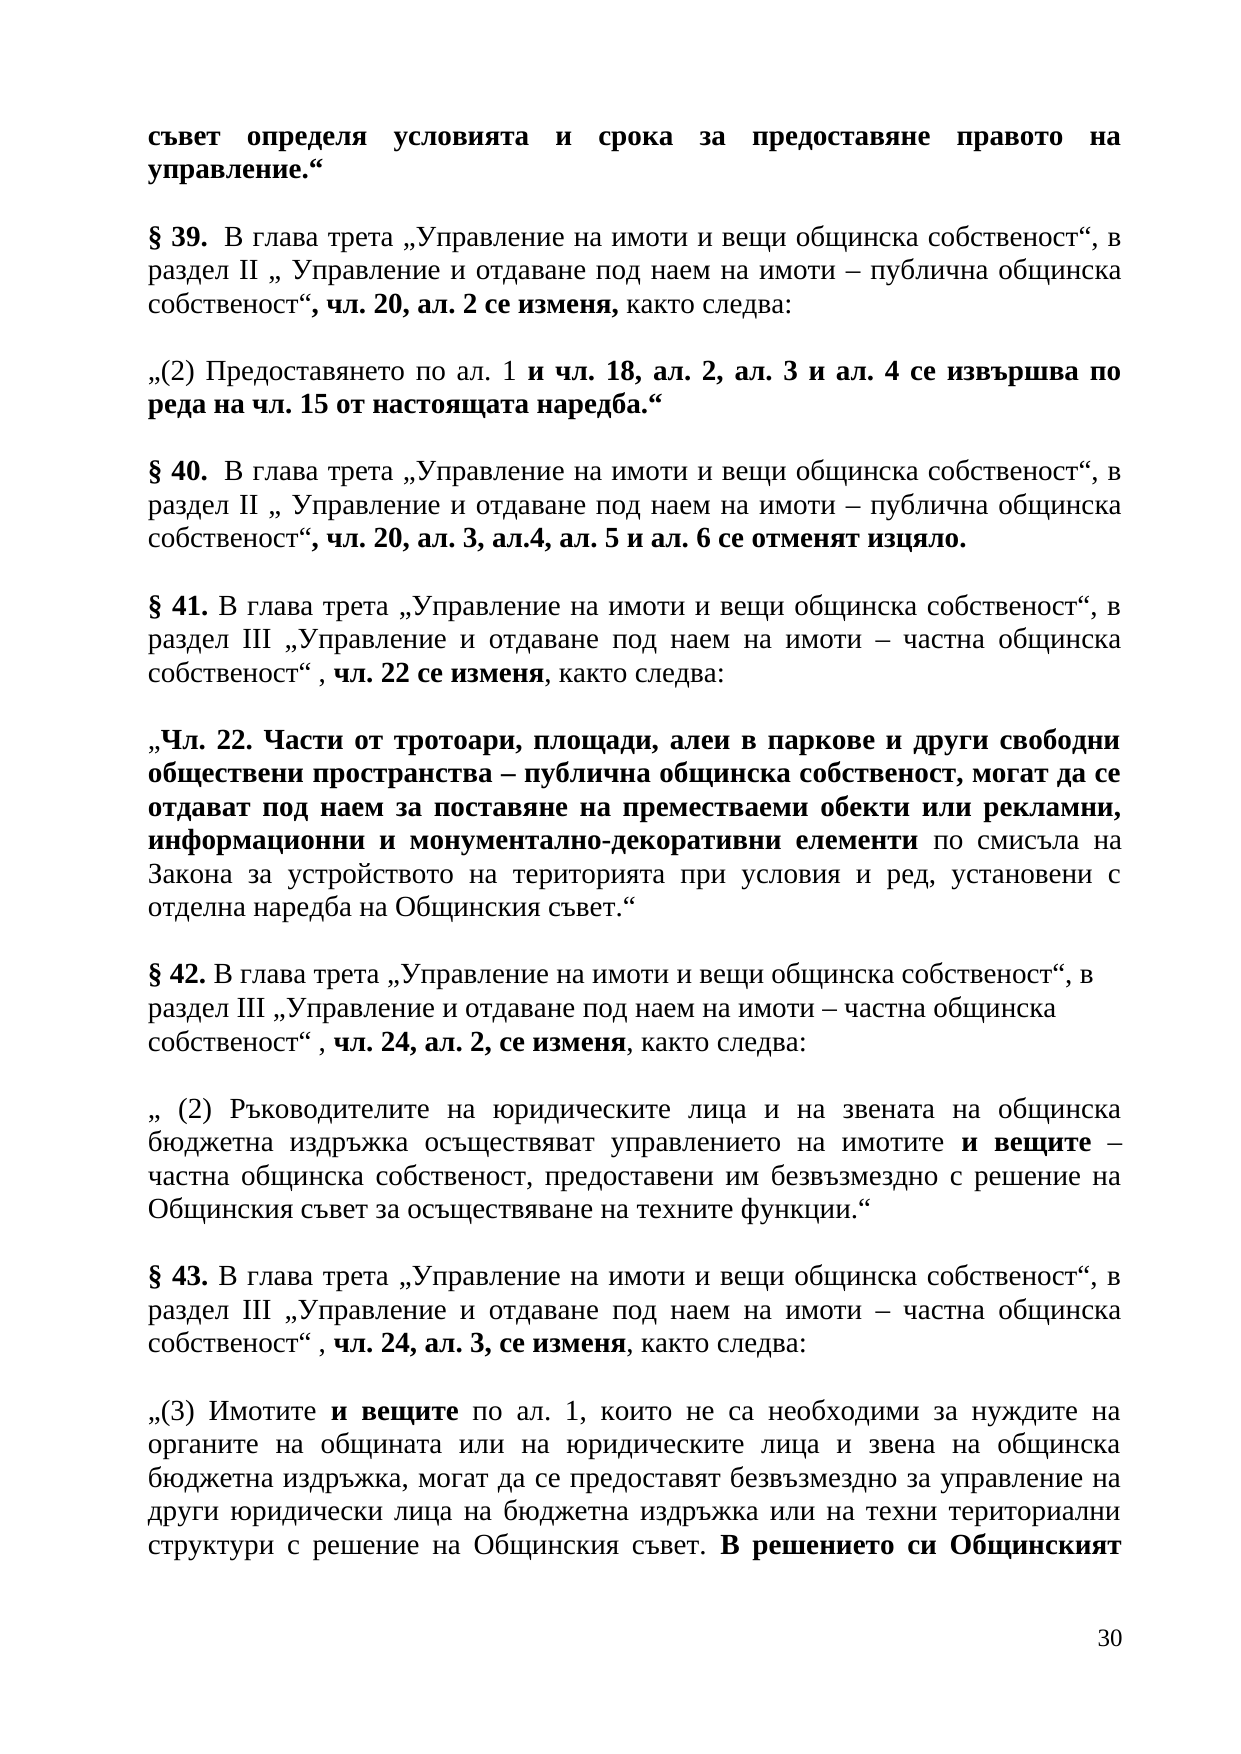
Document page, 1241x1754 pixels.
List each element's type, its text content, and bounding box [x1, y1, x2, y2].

text § 42. В глава трета „Управление на имоти и вещи общинска собственост“, в раздел III „Управление и отдаване под наем на имоти – частна общинска собственост“ , чл. 24, ал. 2, се изменя, както следва: [148, 957, 1122, 1057]
text § 41. В глава трета „Управление на имоти и вещи общинска собственост“, в раздел III „Управление и отдаване под наем на имоти – частна общинска собственост“ , чл. 22 се изменя, както следва: [148, 588, 1122, 688]
text § 43. В глава трета „Управление на имоти и вещи общинска собственост“, в раздел III „Управление и отдаване под наем на имоти – частна общинска собственост“ , чл. 24, ал. 3, се изменя, както следва: [148, 1258, 1122, 1359]
text „(2) Предоставянето по ал. 1 и чл. 18, ал. 2, ал. 3 и ал. 4 се извършва по реда на чл. 15 от настоящата наредба.“ [148, 353, 1122, 420]
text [148, 1393, 1122, 1560]
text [148, 118, 1122, 185]
text § 39. В глава трета „Управление на имоти и вещи общинска собственост“, в раздел II „ Управление и отдаване под наем на имоти – публична общинска собственост“, чл. 20, ал. 2 се изменя, както следва: [148, 219, 1122, 319]
text § 40. В глава трета „Управление на имоти и вещи общинска собственост“, в раздел II „ Управление и отдаване под наем на имоти – публична общинска собственост“, чл. 20, ал. 3, ал.4, ал. 5 и ал. 6 се отменят изцяло. [148, 453, 1122, 554]
text „Чл. 22. Части от тротоари, площади, алеи в паркове и други свободни обществени пространства – публична общинска собственост, могат да се отдават под наем за поставяне на преместваеми обекти или рекламни, информационни и монументално-декоративни елементи по смисъла на Закона за устройството на територията при условия и ред, установени с отделна наредба на Общинския съвет.“ [148, 722, 1122, 923]
text „ (2) Ръководителите на юридическите лица и на звената на общинска бюджетна издръжка осъществяват управлението на имотите и вещите – частна общинска собственост, предоставени им безвъзмездно с решение на Общинския съвет за осъществяване на техните функции.“ [148, 1091, 1122, 1225]
